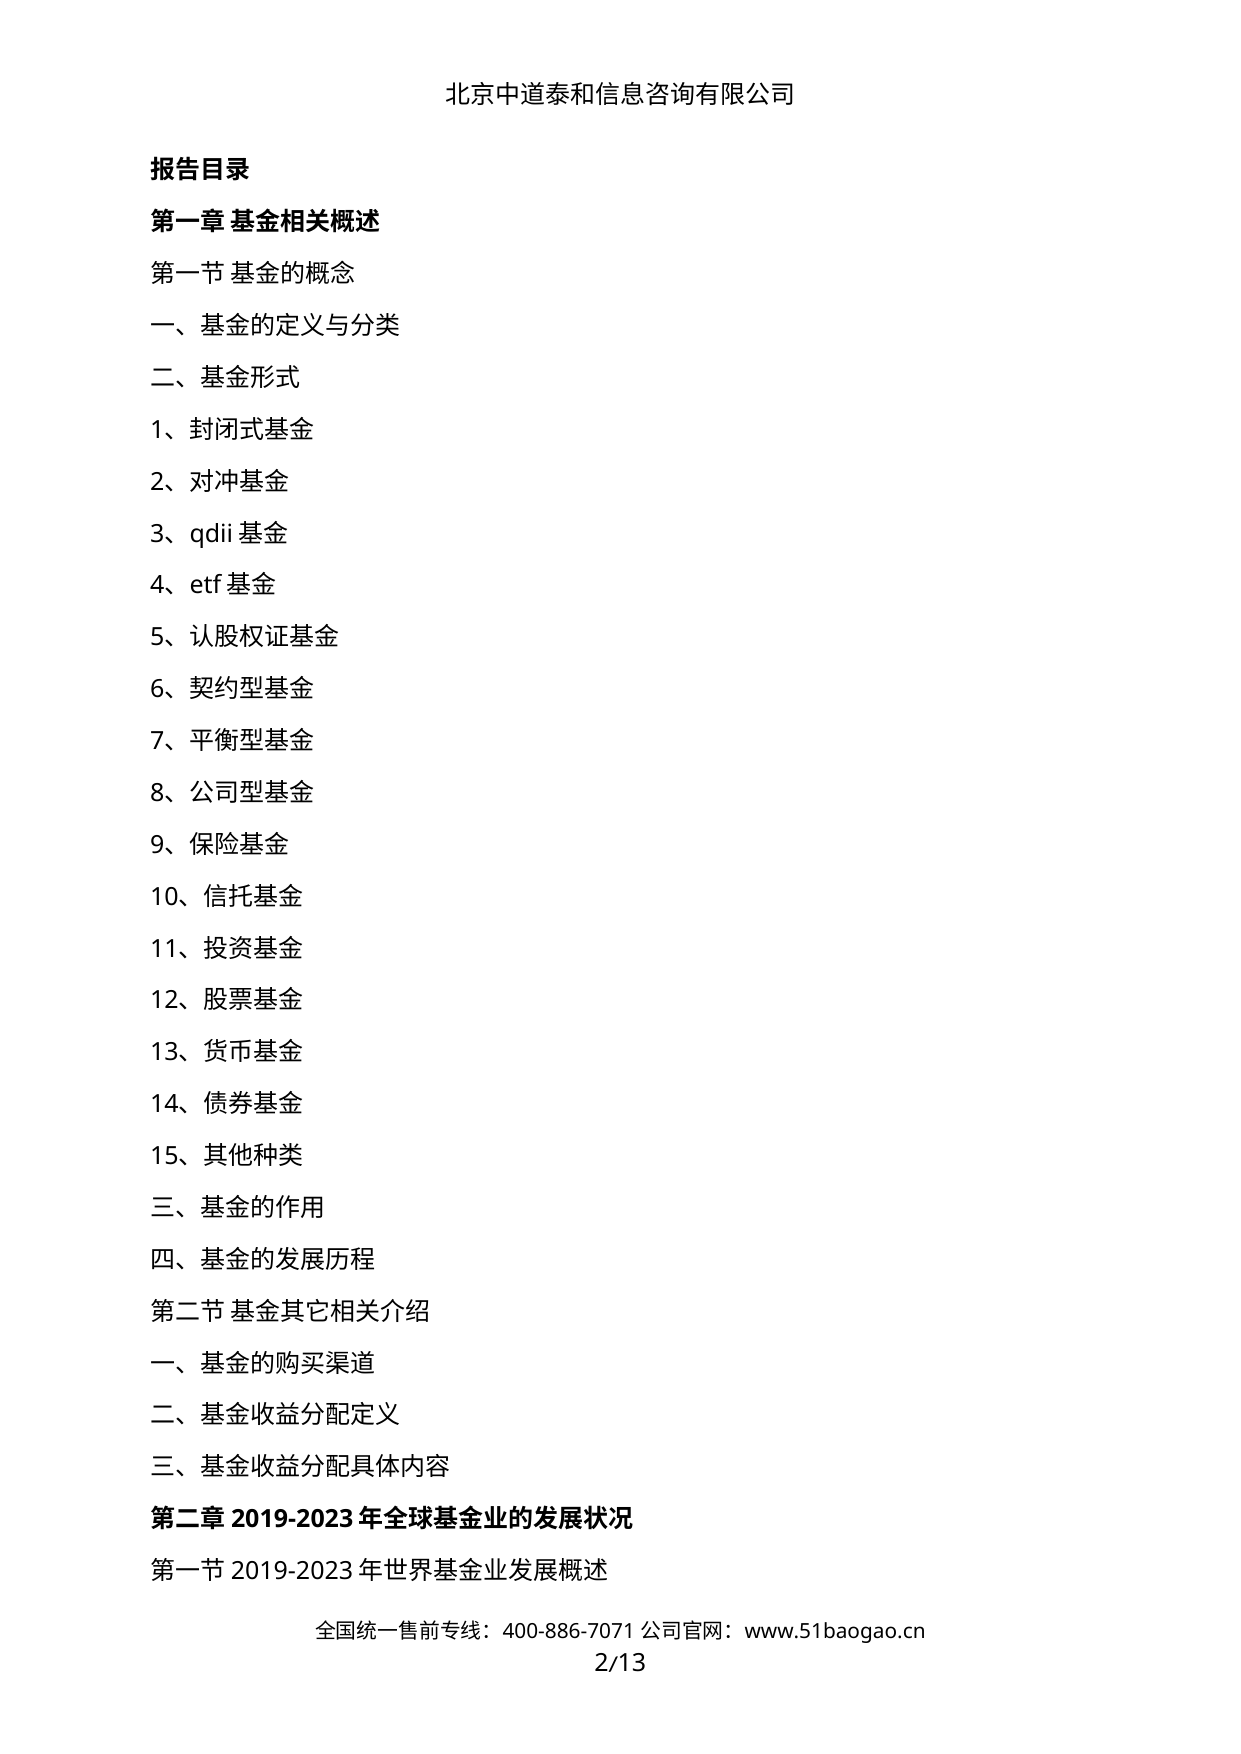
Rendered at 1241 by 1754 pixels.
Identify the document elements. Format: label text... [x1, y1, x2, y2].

text 第二节 基金其它相关介绍 [150, 1291, 1090, 1327]
text 5、认股权证基金 [150, 617, 1090, 653]
text 报告目录 [150, 150, 1090, 186]
text 12、股票基金 [150, 980, 1090, 1016]
text 二、基金收益分配定义 [150, 1395, 1090, 1431]
text 14、债券基金 [150, 1084, 1090, 1120]
text 第一节 基金的概念 [150, 254, 1090, 290]
text 7、平衡型基金 [150, 721, 1090, 757]
text 4、etf基金 [150, 565, 1090, 601]
text 10、信托基金 [150, 876, 1090, 912]
text 1、封闭式基金 [150, 409, 1090, 446]
text 11、投资基金 [150, 928, 1090, 964]
text 三、基金的作用 [150, 1187, 1090, 1224]
text 6、契约型基金 [150, 669, 1090, 705]
text 一、基金的定义与分类 [150, 306, 1090, 342]
text 第一节 2019-2023年世界基金业发展概述 [150, 1551, 1090, 1587]
text 3、qdii基金 [150, 513, 1090, 549]
text 第二章 2019-2023年全球基金业的发展状况 [150, 1499, 1090, 1535]
text 2、对冲基金 [150, 461, 1090, 497]
text 二、基金形式 [150, 357, 1090, 394]
text 四、基金的发展历程 [150, 1239, 1090, 1276]
text 15、其他种类 [150, 1136, 1090, 1172]
text 8、公司型基金 [150, 772, 1090, 809]
text 13、货币基金 [150, 1032, 1090, 1068]
text 一、基金的购买渠道 [150, 1343, 1090, 1379]
text 第一章 基金相关概述 [150, 202, 1090, 238]
text 三、基金收益分配具体内容 [150, 1447, 1090, 1483]
text 9、保险基金 [150, 824, 1090, 861]
